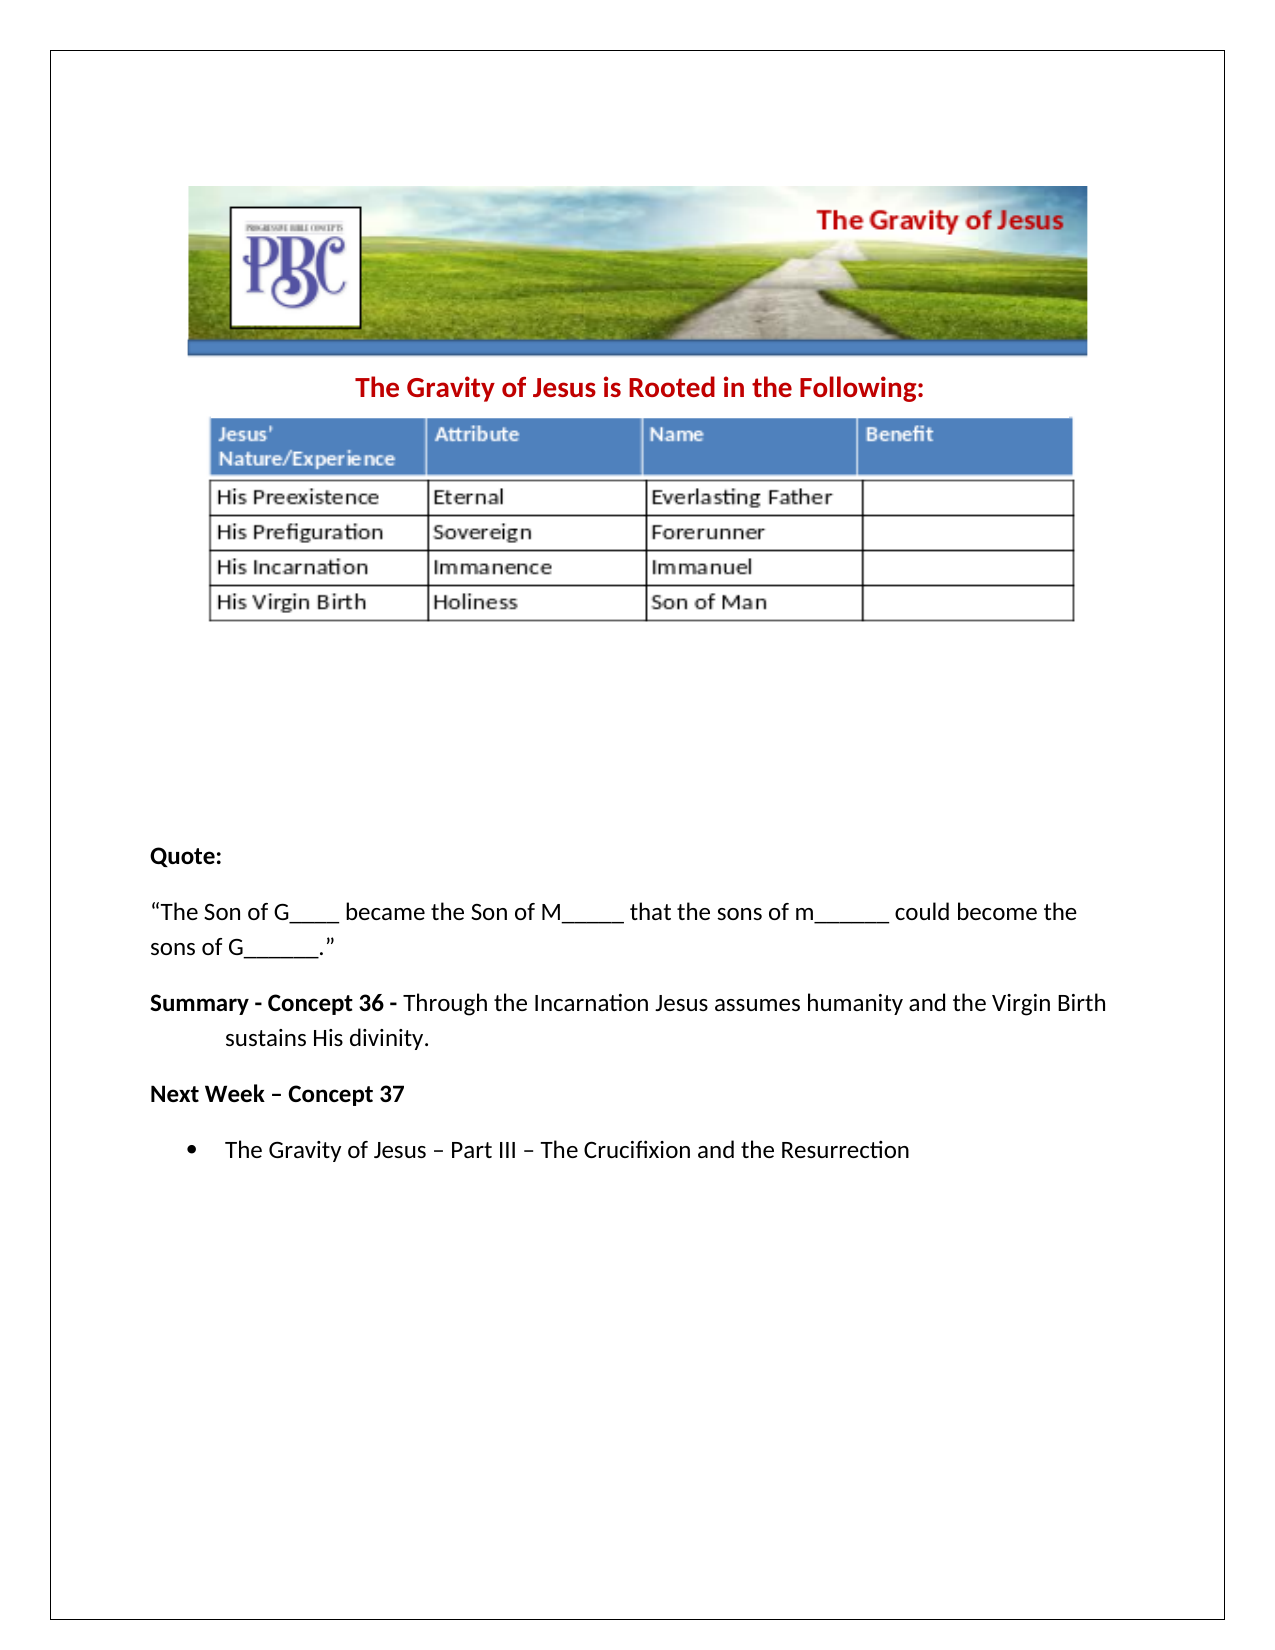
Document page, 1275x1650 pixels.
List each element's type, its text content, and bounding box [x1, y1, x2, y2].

text Summary - Concept 36 - Through the Incarnation Jesus assumes humanity and the Virgin Birth sustains His divinity. [150, 987, 1125, 1053]
list The Gravity of Jesus – Part III – The Crucifixion and the Resurrection [187, 1134, 1125, 1164]
text “The Son of G____ became the Son of M_____ that the sons of m______ could become the sons of G______.” [150, 896, 1125, 962]
text Quote: [150, 840, 1125, 871]
text Next Week – Concept 37 [150, 1078, 1125, 1108]
